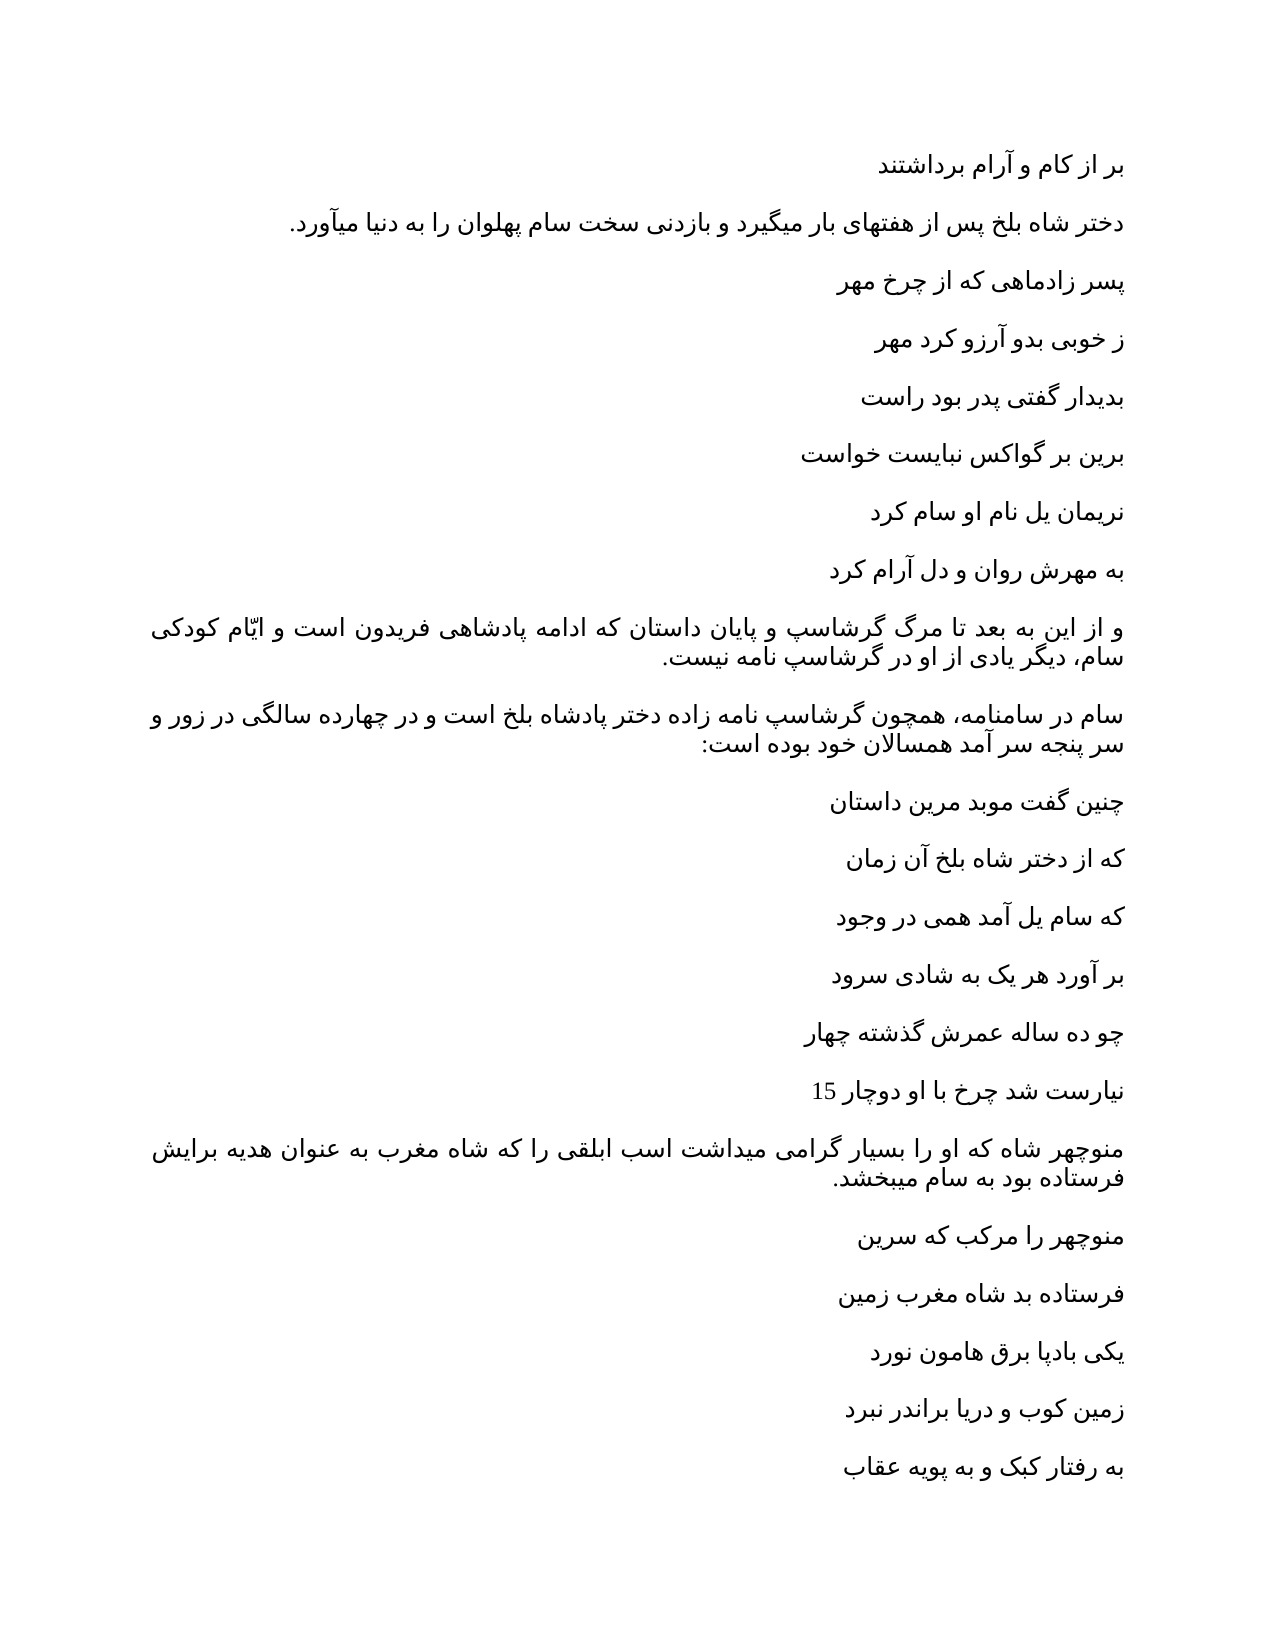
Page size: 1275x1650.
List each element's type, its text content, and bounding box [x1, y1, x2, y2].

text بدیدار گفتی پدر بود راست [150, 382, 1125, 410]
text یکی بادپا برق هامون نورد [150, 1337, 1125, 1365]
text بر آورد هر یک به شادی سرود [150, 960, 1125, 989]
text منوچهر را مرکب که سرین [150, 1221, 1125, 1249]
text سام در سامنامه، همچون گرشاسپ نامه زاده دختر پادشاه بلخ است و در چهارده سالگی در زور و سر پنجه سر آمد همسالان خود بوده است: [150, 700, 1125, 757]
text که سام یل آمد همی در وجود [150, 902, 1125, 931]
text دختر شاه بلخ پس از هفته‏ای بار می‏گیرد و بازدنی سخت سام پهلوان را به دنیا می‏آورد. [150, 208, 1125, 237]
text فرستاده بد شاه مغرب زمین [150, 1279, 1125, 1307]
text ز خوبی بدو آرزو کرد مهر [150, 324, 1125, 352]
text چو ده ساله عمرش گذشته چهار [150, 1018, 1125, 1047]
text برین بر گواکس نبایست خواست [150, 439, 1125, 468]
text منوچهر شاه که او را بسیار گرامی می‏داشت اسب ابلقی را که شاه مغرب به عنوان هدیه برایش فرستاده بود به سام می‏بخشد. [150, 1134, 1125, 1192]
text نریمان یل نام او سام کرد [150, 497, 1125, 526]
text و از این به بعد تا مرگ گرشاسپ و پایان داستان که ادامه پادشاهی فریدون است و ایّام کودکی سام، دیگر یادی از او در گرشاسپ نامه نیست. [150, 613, 1125, 671]
text زمین کوب و دریا براندر نبرد [150, 1394, 1125, 1423]
text پسر زادماهی که از چرخ مهر [150, 266, 1125, 294]
text چنین گفت موبد مرین داستان [150, 787, 1125, 815]
text به مهرش روان و دل آرام کرد [150, 555, 1125, 584]
text که از دختر شاه بلخ آن زمان [150, 844, 1125, 873]
text به رفتار کبک و به پویه عقاب [150, 1452, 1125, 1481]
text بر از کام و آرام برداشتند [150, 150, 1125, 179]
text نیارست شد چرخ با او دوچار 15 [150, 1076, 1125, 1105]
